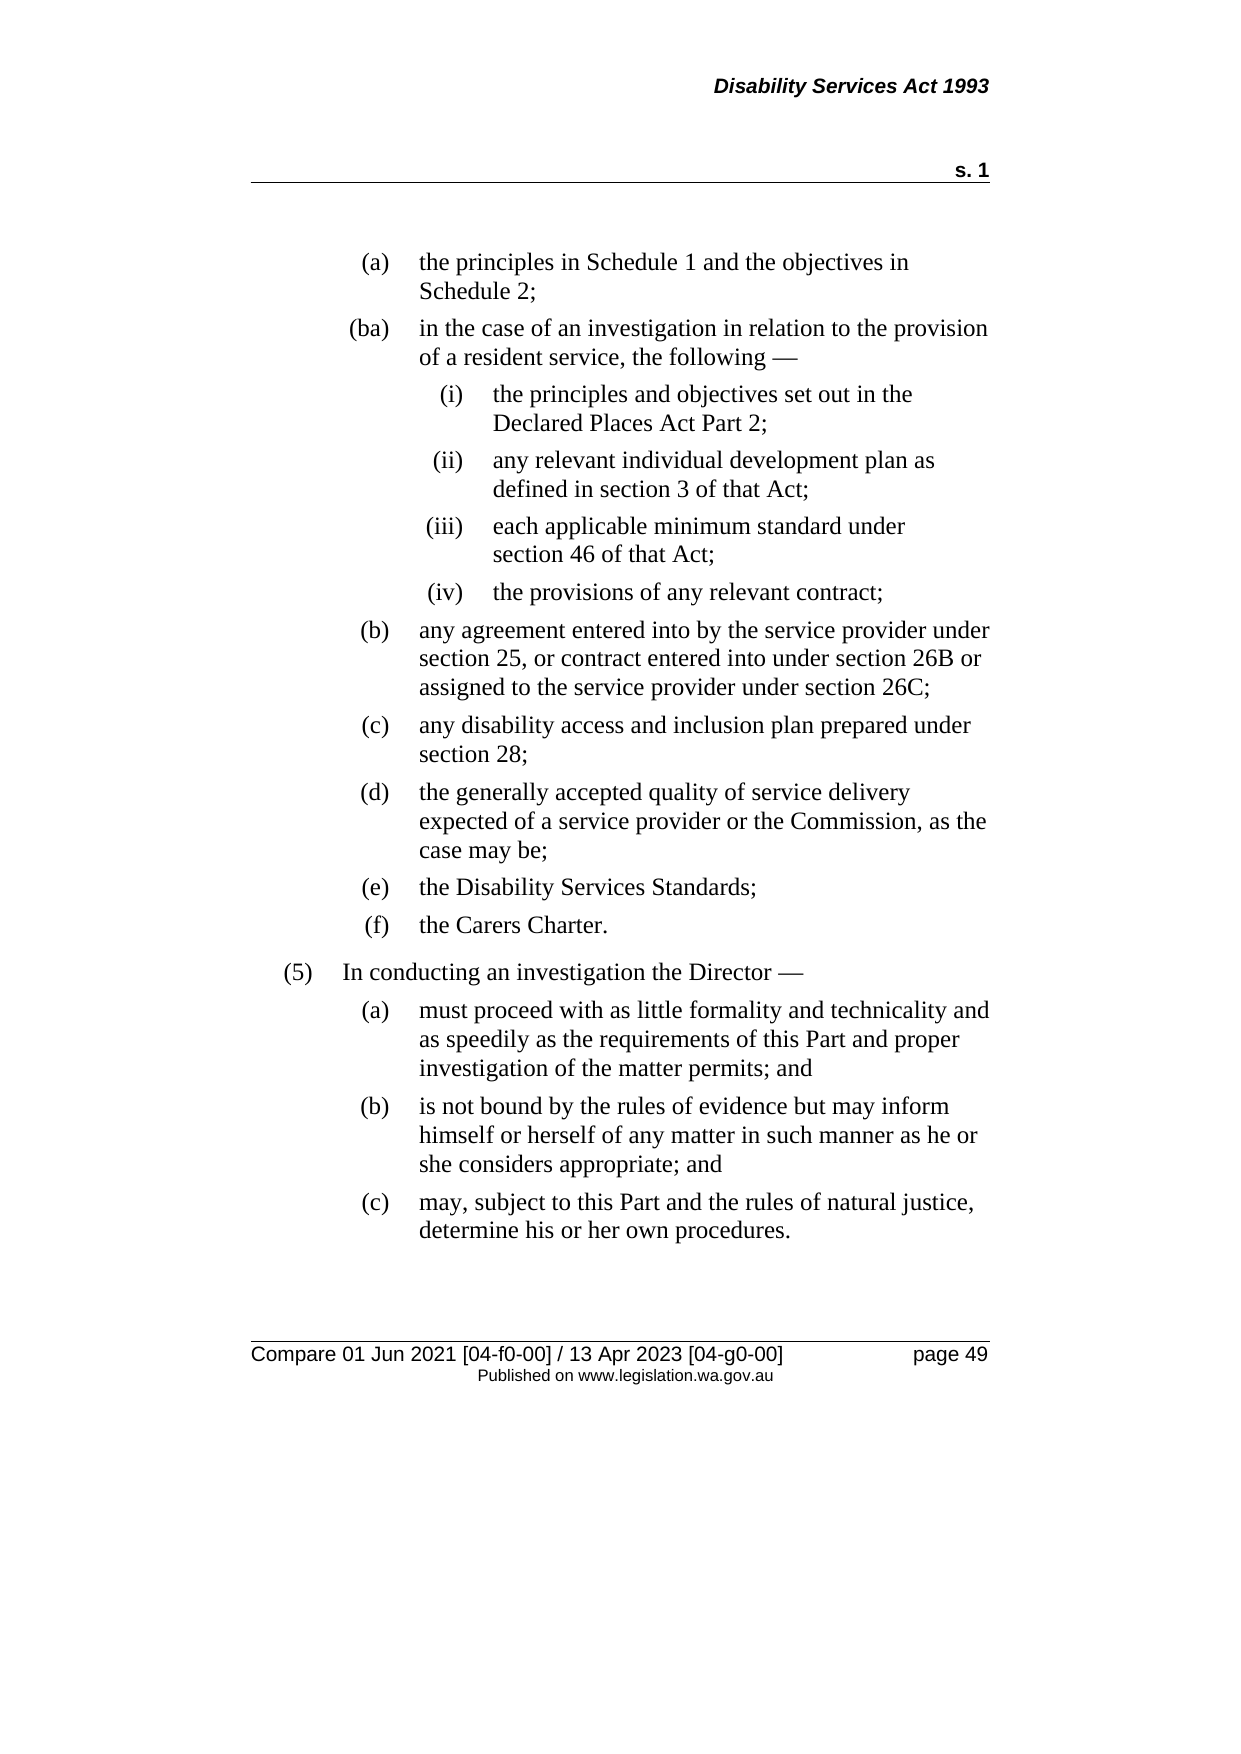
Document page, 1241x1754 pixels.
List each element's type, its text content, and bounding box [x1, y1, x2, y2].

text (i) the principles and objectives set out in the Declared Places Act Part 2; [251, 379, 990, 437]
text (5) In conducting an investigation the Director — [251, 957, 990, 986]
text (b) any agreement entered into by the service provider under section 25, or contract entered into under section 26B or assigned to the service provider under section 26C; [251, 615, 990, 701]
text (b) is not bound by the rules of evidence but may inform himself or herself of any matter in such manner as he or she considers appropriate; and [251, 1091, 990, 1177]
text (ba) in the case of an investigation in relation to the provision of a resident service, the following — [251, 313, 990, 371]
text (iv) the provisions of any relevant contract; [251, 577, 990, 605]
text (iii) each applicable minimum standard under section 46 of that Act; [251, 511, 990, 568]
text (f) the Carers Charter. [251, 910, 990, 939]
text (e) the Disability Services Standards; [251, 872, 990, 901]
text (d) the generally accepted quality of service delivery expected of a service provider or the Commission, as the case may be; [251, 777, 990, 863]
text (c) may, subject to this Part and the rules of natural justice, determine his or her own procedures. [251, 1187, 990, 1244]
text (c) any disability access and inclusion plan prepared under section 28; [251, 710, 990, 768]
text (a) the principles in Schedule 1 and the objectives in Schedule 2; [251, 247, 990, 305]
text (a) must proceed with as little formality and technicality and as speedily as the requirements of this Part and proper investigation of the matter permits; and [251, 996, 990, 1082]
text (ii) any relevant individual development plan as defined in section 3 of that Act; [251, 445, 990, 502]
